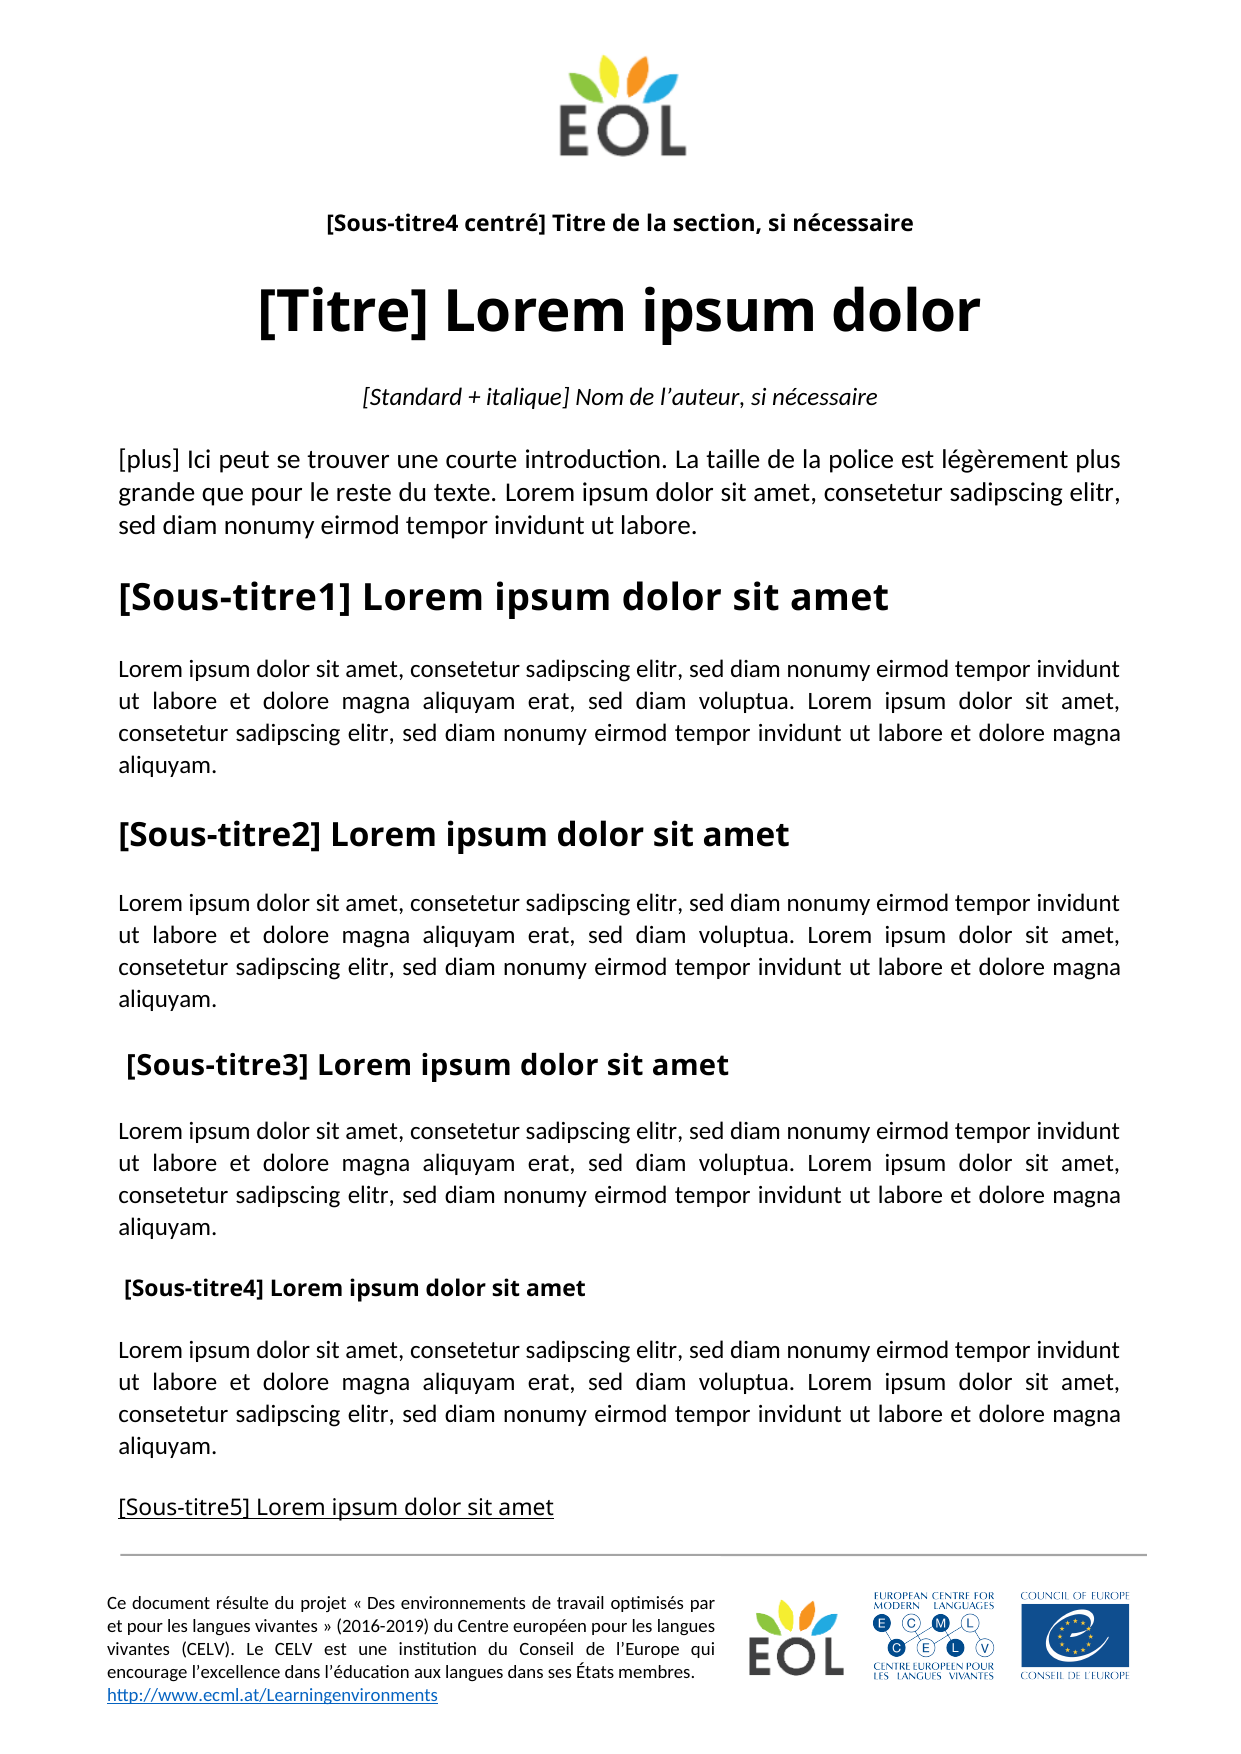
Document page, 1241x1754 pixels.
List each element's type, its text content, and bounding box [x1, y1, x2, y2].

subtitle [Sous-titre5] Lorem ipsum dolor sit amet [118, 1491, 1122, 1523]
picture [738, 1591, 849, 1687]
picture [546, 44, 694, 172]
subtitle [Sous-titre4 centré] Titre de la section, si nécessaire [118, 207, 1122, 238]
subtitle [Sous-titre3] Lorem ipsum dolor sit amet [118, 1044, 1122, 1084]
picture [872, 1591, 1131, 1680]
subtitle [Sous-titre4] Lorem ipsum dolor sit amet [118, 1272, 1122, 1303]
text [plus] Ici peut se trouver une courte introduction. La taille de la police est légèrement plus grande que pour le reste du texte. Lorem ipsum dolor sit amet, consetetur sadipscing elitr, sed diam nonumy eirmod tempor invidunt ut labore. [118, 442, 1122, 542]
subtitle [Sous-titre2] Lorem ipsum dolor sit amet [118, 811, 1122, 856]
text [Standard + italique] Nom de l’auteur, si nécessaire [118, 381, 1122, 412]
subtitle [Sous-titre1] Lorem ipsum dolor sit amet [118, 571, 1122, 622]
title [Titre] Lorem ipsum dolor [118, 269, 1122, 348]
